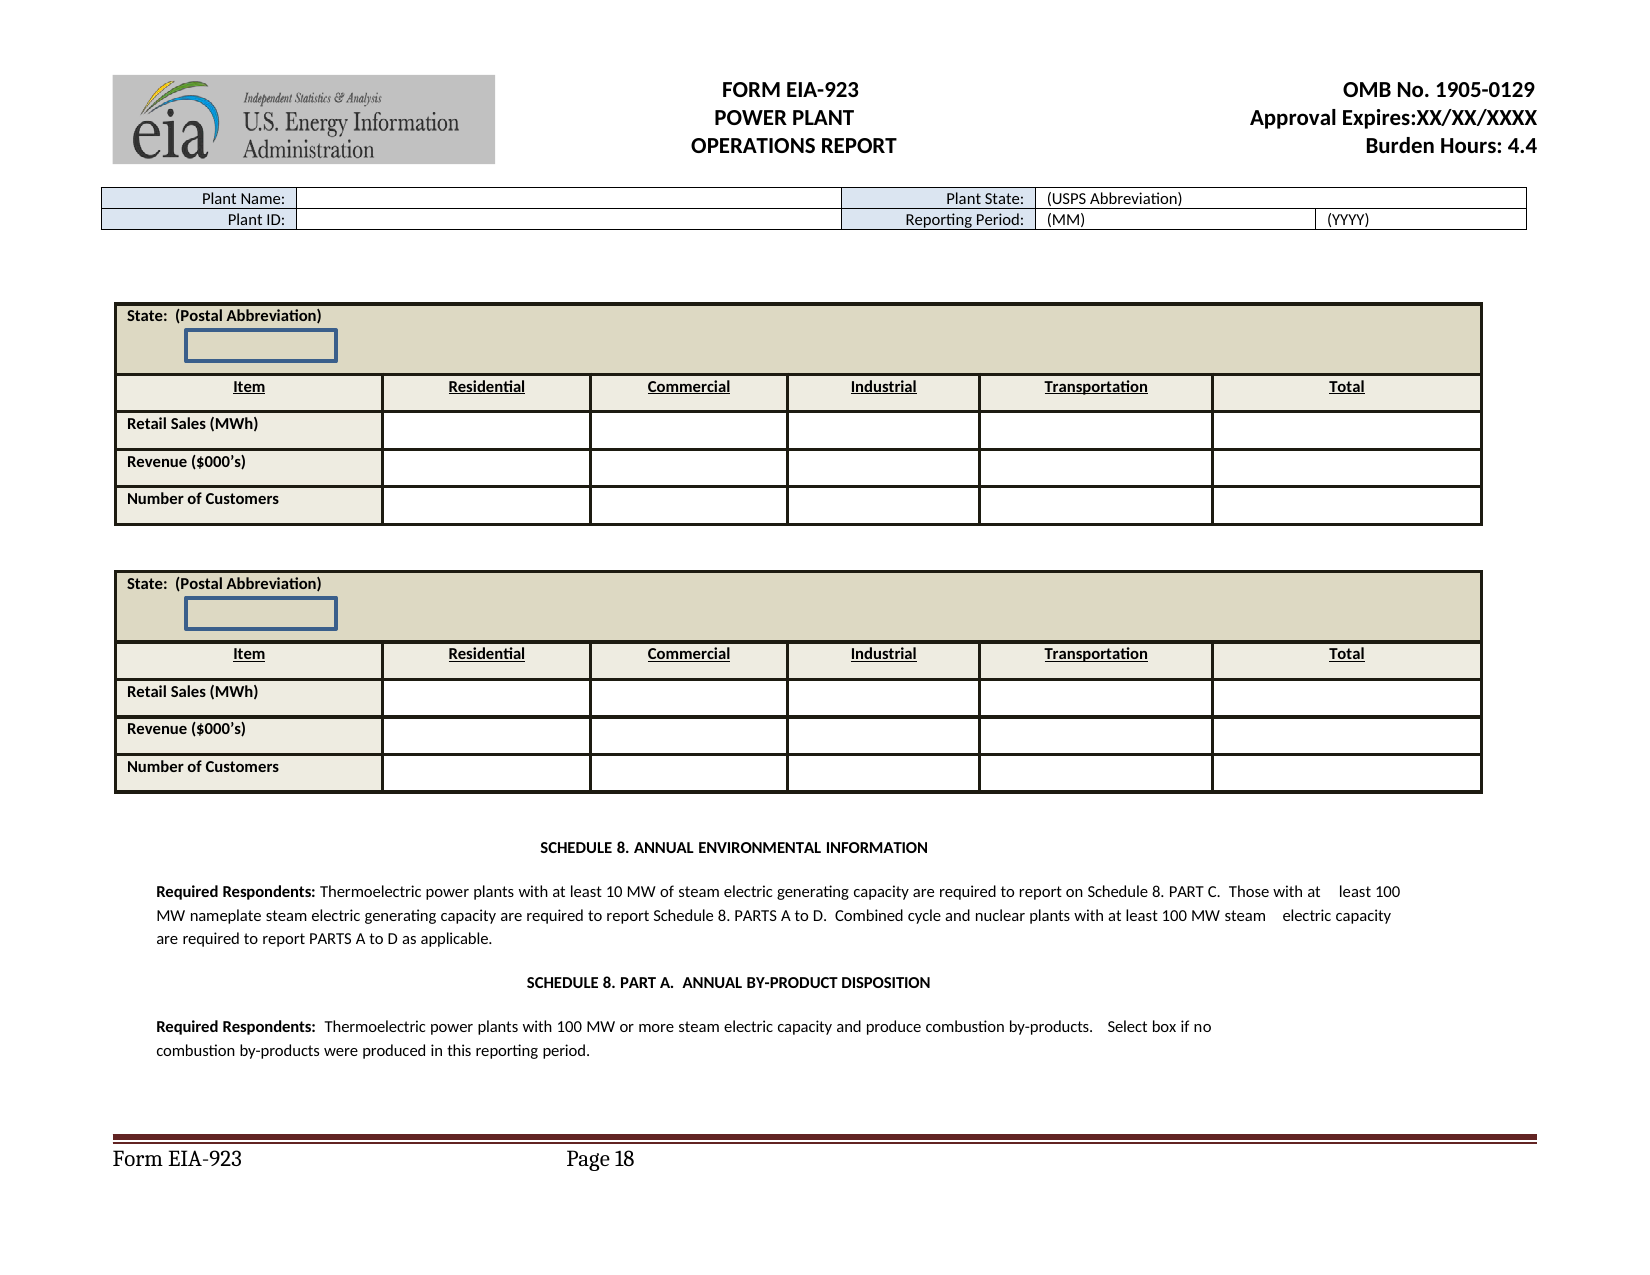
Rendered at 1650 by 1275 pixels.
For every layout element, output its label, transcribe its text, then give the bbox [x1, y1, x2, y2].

text SCHEDULE 8. PART A. ANNUAL BY-PRODUCT DISPOSITION [527, 973, 1537, 993]
table_cell Total [1214, 376, 1480, 410]
table_cell [592, 413, 786, 448]
table_cell [981, 719, 1211, 753]
table_cell Retail Sales (MWh) [117, 413, 381, 448]
table_cell Total [1214, 644, 1480, 678]
table_cell [592, 719, 786, 753]
picture [123, 74, 469, 164]
table_cell [384, 451, 589, 485]
text Required Respondents: Thermoelectric power plants with at least 10 MW of steam electric generating capacity are required to report on Schedule 8. PART C. Those with at least 100 MW nameplate steam electric generating capacity are required to report Schedule 8. PARTS A to D. Combined cycle and nuclear plants with at least 100 MW steam electric capacity are required to report PARTS A to D as applicable. [156, 882, 1404, 949]
table_cell [981, 413, 1211, 448]
table_cell [1214, 413, 1480, 448]
table_header State: (Postal Abbreviation) [117, 306, 1480, 373]
table_cell [592, 681, 786, 715]
table_cell [384, 719, 589, 753]
table_cell Number of Customers [117, 488, 381, 523]
text SCHEDULE 8. ANNUAL ENVIRONMENTAL INFORMATION [540, 838, 1537, 858]
table_cell Transportation [981, 376, 1211, 410]
table_cell [789, 756, 978, 790]
table_cell [384, 413, 589, 448]
table_cell [1214, 488, 1480, 523]
table_cell [384, 681, 589, 715]
table_cell Revenue ($000’s) [117, 719, 381, 753]
table_cell [384, 488, 589, 523]
table_cell [789, 451, 978, 485]
table_cell [384, 756, 589, 790]
table_cell Commercial [592, 644, 786, 678]
table_cell Industrial [789, 644, 978, 678]
table_header State: (Postal Abbreviation) [117, 573, 1480, 640]
table_cell [981, 681, 1211, 715]
table_cell [981, 451, 1211, 485]
table_cell [789, 681, 978, 715]
table_cell Item [117, 644, 381, 678]
table_cell Number of Customers [117, 756, 381, 790]
table_cell Transportation [981, 644, 1211, 678]
table_cell [981, 756, 1211, 790]
table_cell Commercial [592, 376, 786, 410]
table_cell [592, 451, 786, 485]
table_cell [1214, 681, 1480, 715]
table_cell [789, 413, 978, 448]
text Required Respondents: Thermoelectric power plants with 100 MW or more steam electric capacity and produce combustion by-products. Select box if no combustion by-products were produced in this reporting period. [156, 1017, 1219, 1060]
table_cell [1214, 451, 1480, 485]
table_cell [592, 488, 786, 523]
table_cell Revenue ($000’s) [117, 451, 381, 485]
table_cell Industrial [789, 376, 978, 410]
table_cell [592, 756, 786, 790]
table_cell [1214, 756, 1480, 790]
table_cell [981, 488, 1211, 523]
table_cell [789, 488, 978, 523]
table_cell [789, 719, 978, 753]
table_cell Residential [384, 376, 589, 410]
table_cell Item [117, 376, 381, 410]
table_cell Residential [384, 644, 589, 678]
table_cell Retail Sales (MWh) [117, 681, 381, 715]
table_cell [1214, 719, 1480, 753]
